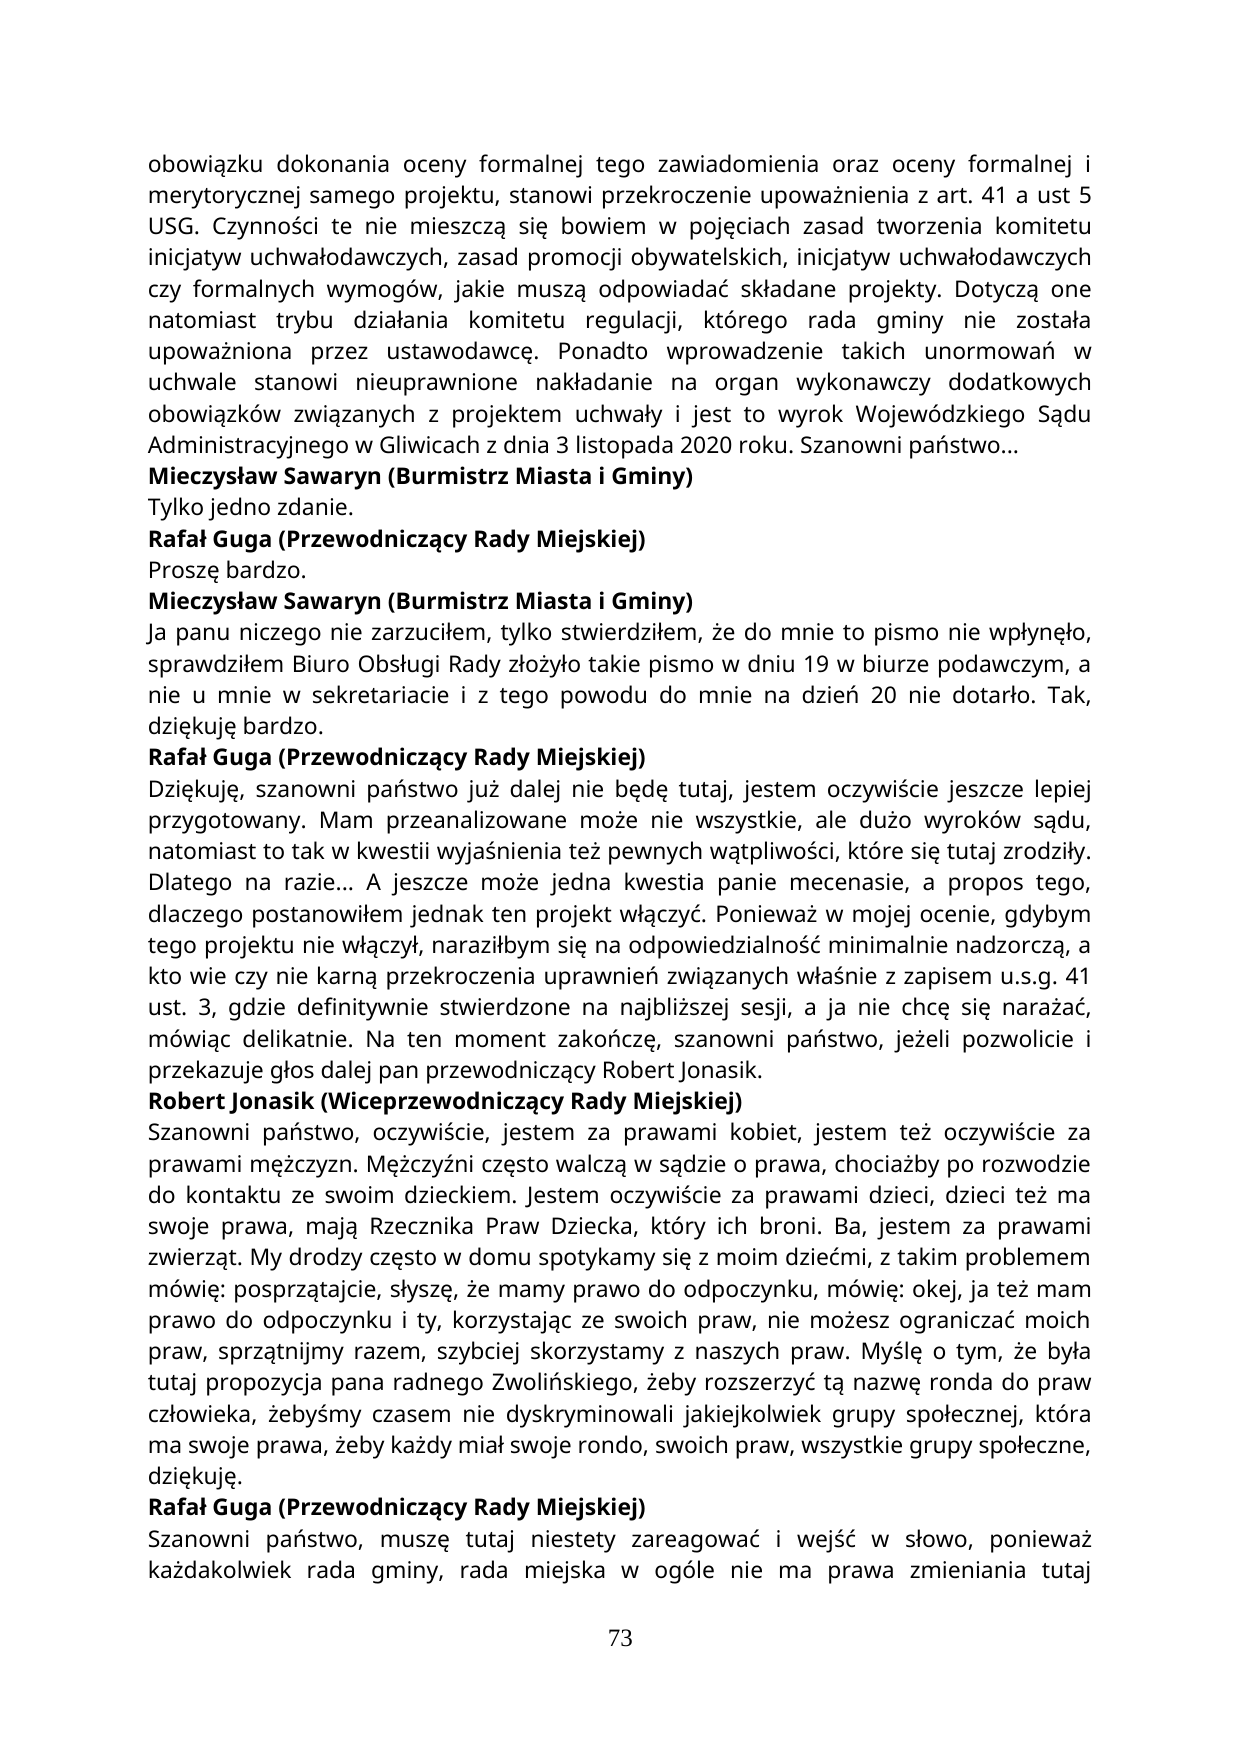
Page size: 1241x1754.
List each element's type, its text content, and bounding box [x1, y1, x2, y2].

text Rafał Guga (Przewodniczący Rady Miejskiej) [148, 741, 1093, 773]
text Rafał Guga (Przewodniczący Rady Miejskiej) [148, 1491, 1093, 1523]
text Proszę bardzo. [148, 554, 1093, 585]
text Mieczysław Sawaryn (Burmistrz Miasta i Gminy) [148, 460, 1093, 491]
text Rafał Guga (Przewodniczący Rady Miejskiej) [148, 523, 1093, 554]
text Tylko jedno zdanie. [148, 491, 1093, 523]
text Robert Jonasik (Wiceprzewodniczący Rady Miejskiej) [148, 1085, 1093, 1116]
text Ja panu niczego nie zarzuciłem, tylko stwierdziłem, że do mnie to pismo nie wpłynęło, sprawdziłem Biuro Obsługi Rady złożyło takie pismo w dniu 19 w biurze podawczym, a nie u mnie w sekretariacie i z tego powodu do mnie na dzień 20 nie dotarło. Tak, dziękuję bardzo. [148, 616, 1093, 741]
text Szanowni państwo, oczywiście, jestem za prawami kobiet, jestem też oczywiście za prawami mężczyzn. Mężczyźni często walczą w sądzie o prawa, chociażby po rozwodzie do kontaktu ze swoim dzieckiem. Jestem oczywiście za prawami dzieci, dzieci też ma swoje prawa, mają Rzecznika Praw Dziecka, który ich broni. Ba, jestem za prawami zwierząt. My drodzy często w domu spotykamy się z moim dziećmi, z takim problemem mówię: posprzątajcie, słyszę, że mamy prawo do odpoczynku, mówię: okej, ja też mam prawo do odpoczynku i ty, korzystając ze swoich praw, nie możesz ograniczać moich praw, sprzątnijmy razem, szybciej skorzystamy z naszych praw. Myślę o tym, że była tutaj propozycja pana radnego Zwolińskiego, żeby rozszerzyć tą nazwę ronda do praw człowieka, żebyśmy czasem nie dyskryminowali jakiejkolwiek grupy społecznej, która ma swoje prawa, żeby każdy miał swoje rondo, swoich praw, wszystkie grupy społeczne, dziękuję. [148, 1116, 1093, 1491]
text Dziękuję, szanowni państwo już dalej nie będę tutaj, jestem oczywiście jeszcze lepiej przygotowany. Mam przeanalizowane może nie wszystkie, ale dużo wyroków sądu, natomiast to tak w kwestii wyjaśnienia też pewnych wątpliwości, które się tutaj zrodziły. Dlatego na razie... A jeszcze może jedna kwestia panie mecenasie, a propos tego, dlaczego postanowiłem jednak ten projekt włączyć. Ponieważ w mojej ocenie, gdybym tego projektu nie włączył, naraziłbym się na odpowiedzialność minimalnie nadzorczą, a kto wie czy nie karną przekroczenia uprawnień związanych właśnie z zapisem u.s.g. 41 ust. 3, gdzie definitywnie stwierdzone na najbliższej sesji, a ja nie chcę się narażać, mówiąc delikatnie. Na ten moment zakończę, szanowni państwo, jeżeli pozwolicie i przekazuje głos dalej pan przewodniczący Robert Jonasik. [148, 773, 1093, 1085]
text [148, 1523, 1093, 1585]
text Mieczysław Sawaryn (Burmistrz Miasta i Gminy) [148, 585, 1093, 616]
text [148, 148, 1093, 460]
